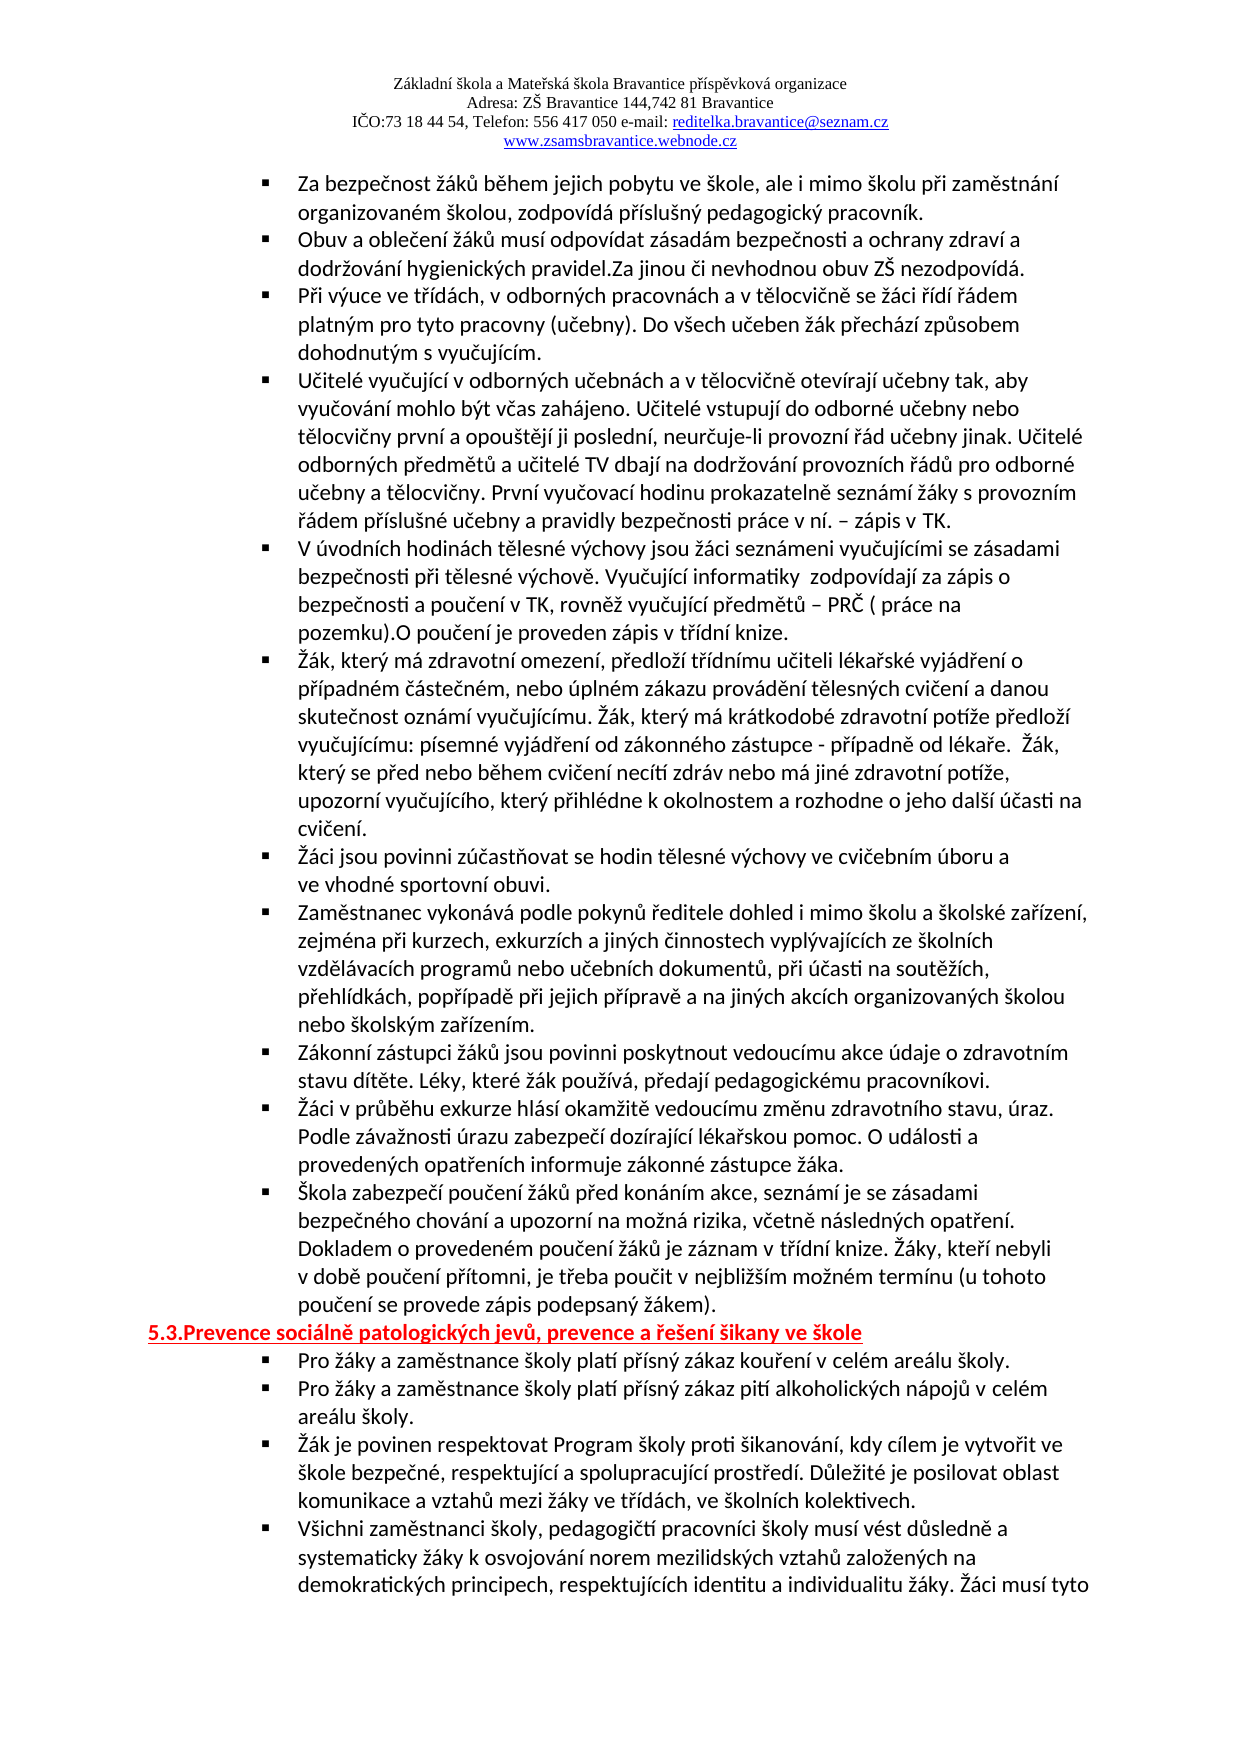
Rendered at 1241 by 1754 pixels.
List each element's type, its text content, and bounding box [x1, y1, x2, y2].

list Pro žáky a zaměstnance školy platí přísný zákaz kouření v celém areálu školy. [260, 1346, 1093, 1374]
list Žák, který má zdravotní omezení, předloží třídnímu učiteli lékařské vyjádření o případném částečném, nebo úplném zákazu provádění tělesných cvičení a danou skutečnost oznámí vyučujícímu. Žák, který má krátkodobé zdravotní potíže předloží vyučujícímu: písemné vyjádření od zákonného zástupce - případně od lékaře. Žák, který se před nebo během cvičení necítí zdráv nebo má jiné zdravotní potíže, upozorní vyučujícího, který přihlédne k okolnostem a rozhodne o jeho další účasti na cvičení. [260, 646, 1093, 842]
list Škola zabezpečí poučení žáků před konáním akce, seznámí je se zásadami bezpečného chování a upozorní na možná rizika, včetně následných opatření. Dokladem o provedeném poučení žáků je záznam v třídní knize. Žáky, kteří nebyli v době poučení přítomni, je třeba poučit v nejbližším možném termínu (u tohoto poučení se provede zápis podepsaný žákem). [260, 1178, 1093, 1318]
list Žáci v průběhu exkurze hlásí okamžitě vedoucímu změnu zdravotního stavu, úraz. Podle závažnosti úrazu zabezpečí dozírající lékařskou pomoc. O události a provedených opatřeních informuje zákonné zástupce žáka. [260, 1094, 1093, 1178]
list Žák je povinen respektovat Program školy proti šikanování, kdy cílem je vytvořit ve škole bezpečné, respektující a spolupracující prostředí. Důležité je posilovat oblast komunikace a vztahů mezi žáky ve třídách, ve školních kolektivech. [260, 1431, 1093, 1514]
list Pro žáky a zaměstnance školy platí přísný zákaz pití alkoholických nápojů v celém areálu školy. [260, 1374, 1093, 1431]
list Za bezpečnost žáků během jejich pobytu ve škole, ale i mimo školu při zaměstnání organizovaném školou, zodpovídá příslušný pedagogický pracovník. [260, 169, 1093, 226]
list Žáci jsou povinni zúčastňovat se hodin tělesné výchovy ve cvičebním úboru a ve vhodné sportovní obuvi. [260, 842, 1093, 898]
list Při výuce ve třídách, v odborných pracovnách a v tělocvičně se žáci řídí řádem platným pro tyto pracovny (učebny). Do všech učeben žák přechází způsobem dohodnutým s vyučujícím. [260, 282, 1093, 366]
text 5.3.Prevence sociálně patologických jevů, prevence a řešení šikany ve škole [148, 1318, 1093, 1346]
list Obuv a oblečení žáků musí odpovídat zásadám bezpečnosti a ochrany zdraví a dodržování hygienických pravidel.Za jinou či nevhodnou obuv ZŠ nezodpovídá. [260, 226, 1093, 282]
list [260, 1514, 1093, 1599]
list Zákonní zástupci žáků jsou povinni poskytnout vedoucímu akce údaje o zdravotním stavu dítěte. Léky, které žák používá, předají pedagogickému pracovníkovi. [260, 1038, 1093, 1094]
list Učitelé vyučující v odborných učebnách a v tělocvičně otevírají učebny tak, aby vyučování mohlo být včas zahájeno. Učitelé vstupují do odborné učebny nebo tělocvičny první a opouštějí ji poslední, neurčuje-li provozní řád učebny jinak. Učitelé odborných předmětů a učitelé TV dbají na dodržování provozních řádů pro odborné učebny a tělocvičny. První vyučovací hodinu prokazatelně seznámí žáky s provozním řádem příslušné učebny a pravidly bezpečnosti práce v ní. – zápis v TK. [260, 366, 1093, 534]
list V úvodních hodinách tělesné výchovy jsou žáci seznámeni vyučujícími se zásadami bezpečnosti při tělesné výchově. Vyučující informatiky zodpovídají za zápis o bezpečnosti a poučení v TK, rovněž vyučující předmětů – PRČ ( práce na pozemku).O poučení je proveden zápis v třídní knize. [260, 534, 1093, 646]
list Zaměstnanec vykonává podle pokynů ředitele dohled i mimo školu a školské zařízení, zejména při kurzech, exkurzích a jiných činnostech vyplývajících ze školních vzdělávacích programů nebo učebních dokumentů, při účasti na soutěžích, přehlídkách, popřípadě při jejich přípravě a na jiných akcích organizovaných školou nebo školským zařízením. [260, 898, 1093, 1038]
